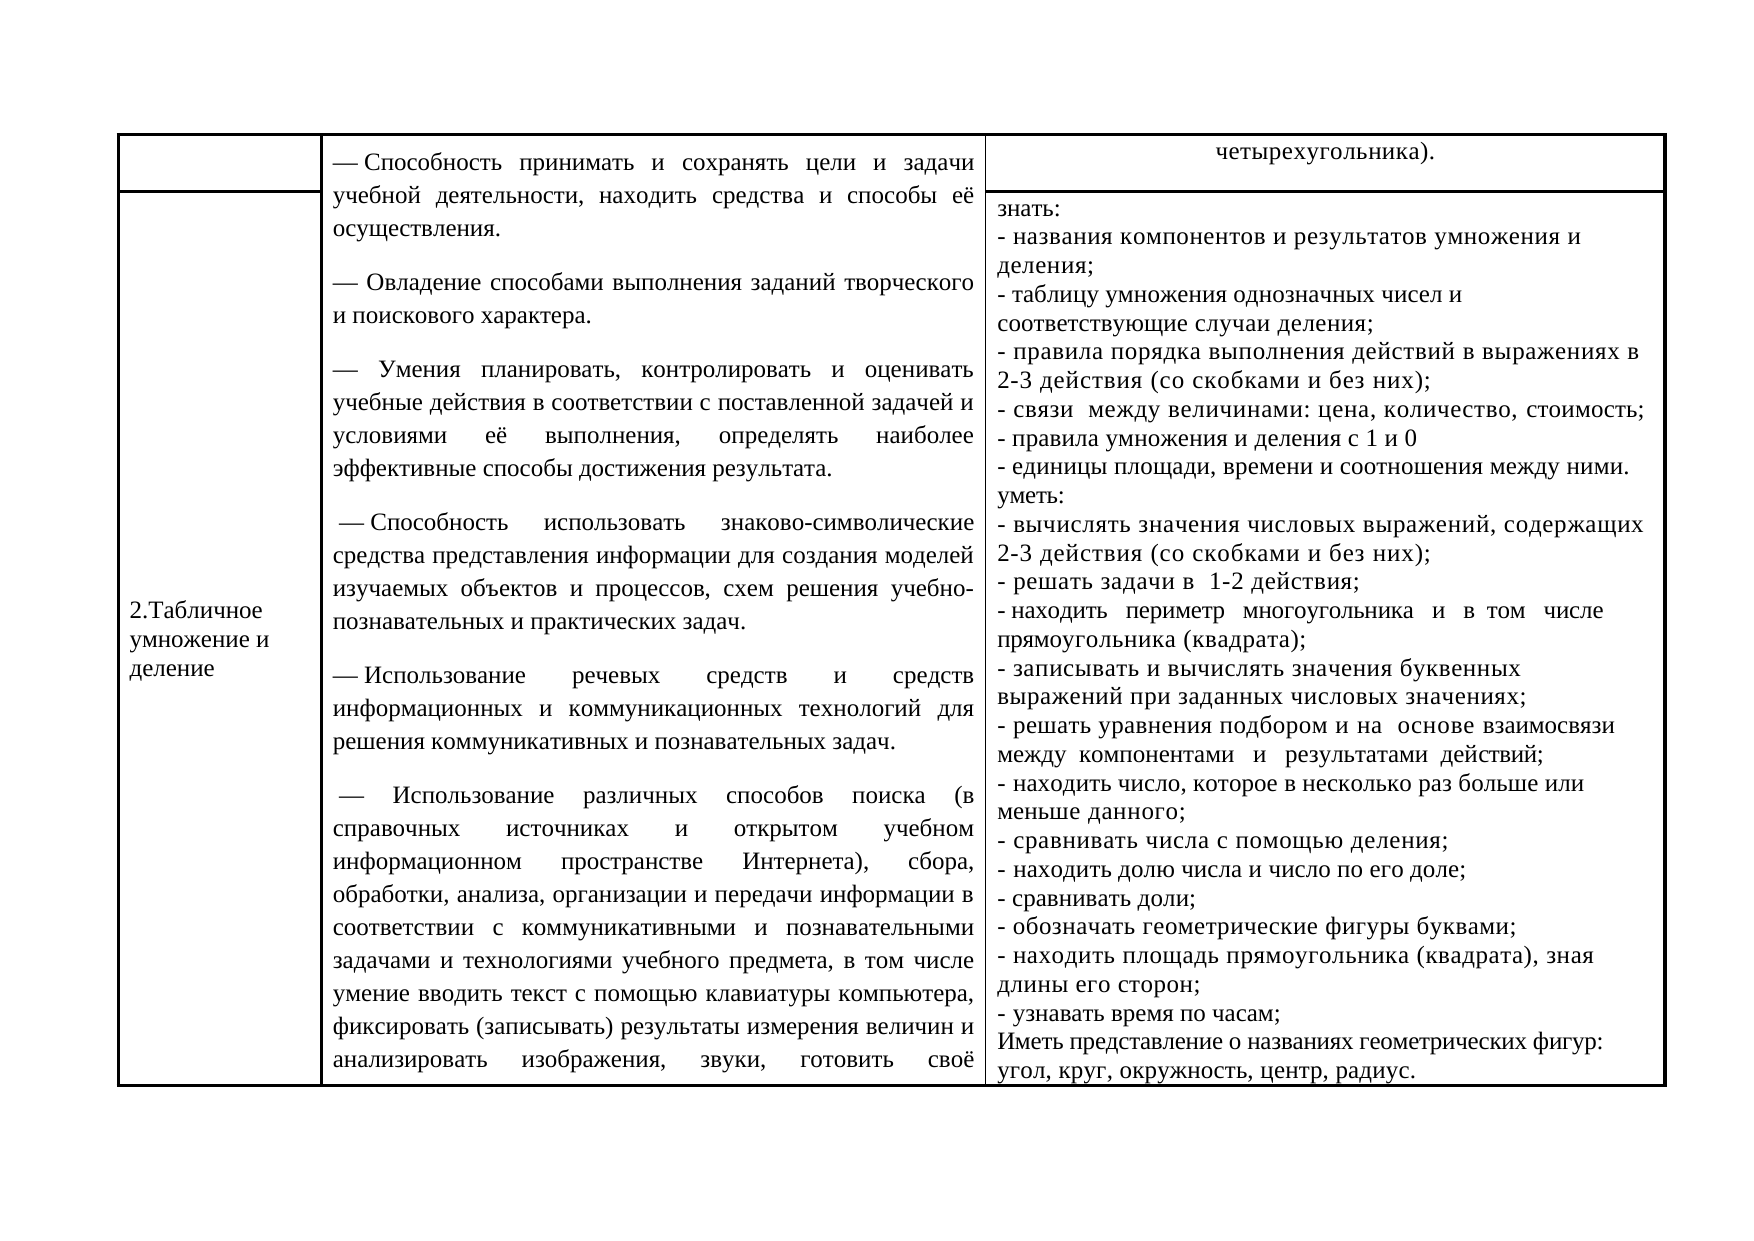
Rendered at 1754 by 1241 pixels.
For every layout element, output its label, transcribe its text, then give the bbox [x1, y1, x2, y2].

table_cell знать: - названия компонентов и результатов умножения и деления; - таблицу умножения однозначных чисел и соответствующие случаи деления; - правила порядка выполнения действий в выражениях в 2-3 действия (со скобками и без них); - связи между величинами: цена, количество, стоимость; - правила умножения и деления с 1 и 0 - единицы площади, времени и соотношения между ними. уметь: - вычислять значения числовых выражений, содержащих 2-3 действия (со скобками и без них); - решать задачи в 1-2 действия; - находить периметр многоугольника и в том числе прямоугольника (квадрата); - записывать и вычислять значения буквенных выражений при заданных числовых значениях; - решать уравнения подбором и на основе взаимосвязи между компонентами и результатами действий; - находить число, которое в несколько раз больше или меньше данного; - сравнивать числа с помощью деления; - находить долю числа и число по его доле; - сравнивать доли; - обозначать геометрические фигуры буквами; - находить площадь прямоугольника (квадрата), зная длины его сторон; - узнавать время по часам; Иметь представление о названиях геометрических фигур: угол, круг, окружность, центр, радиус. [986, 193, 1663, 1084]
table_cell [323, 136, 985, 1084]
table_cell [986, 136, 1663, 189]
table_cell 2.Табличное умножение и деление [120, 193, 320, 1084]
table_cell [120, 136, 320, 189]
